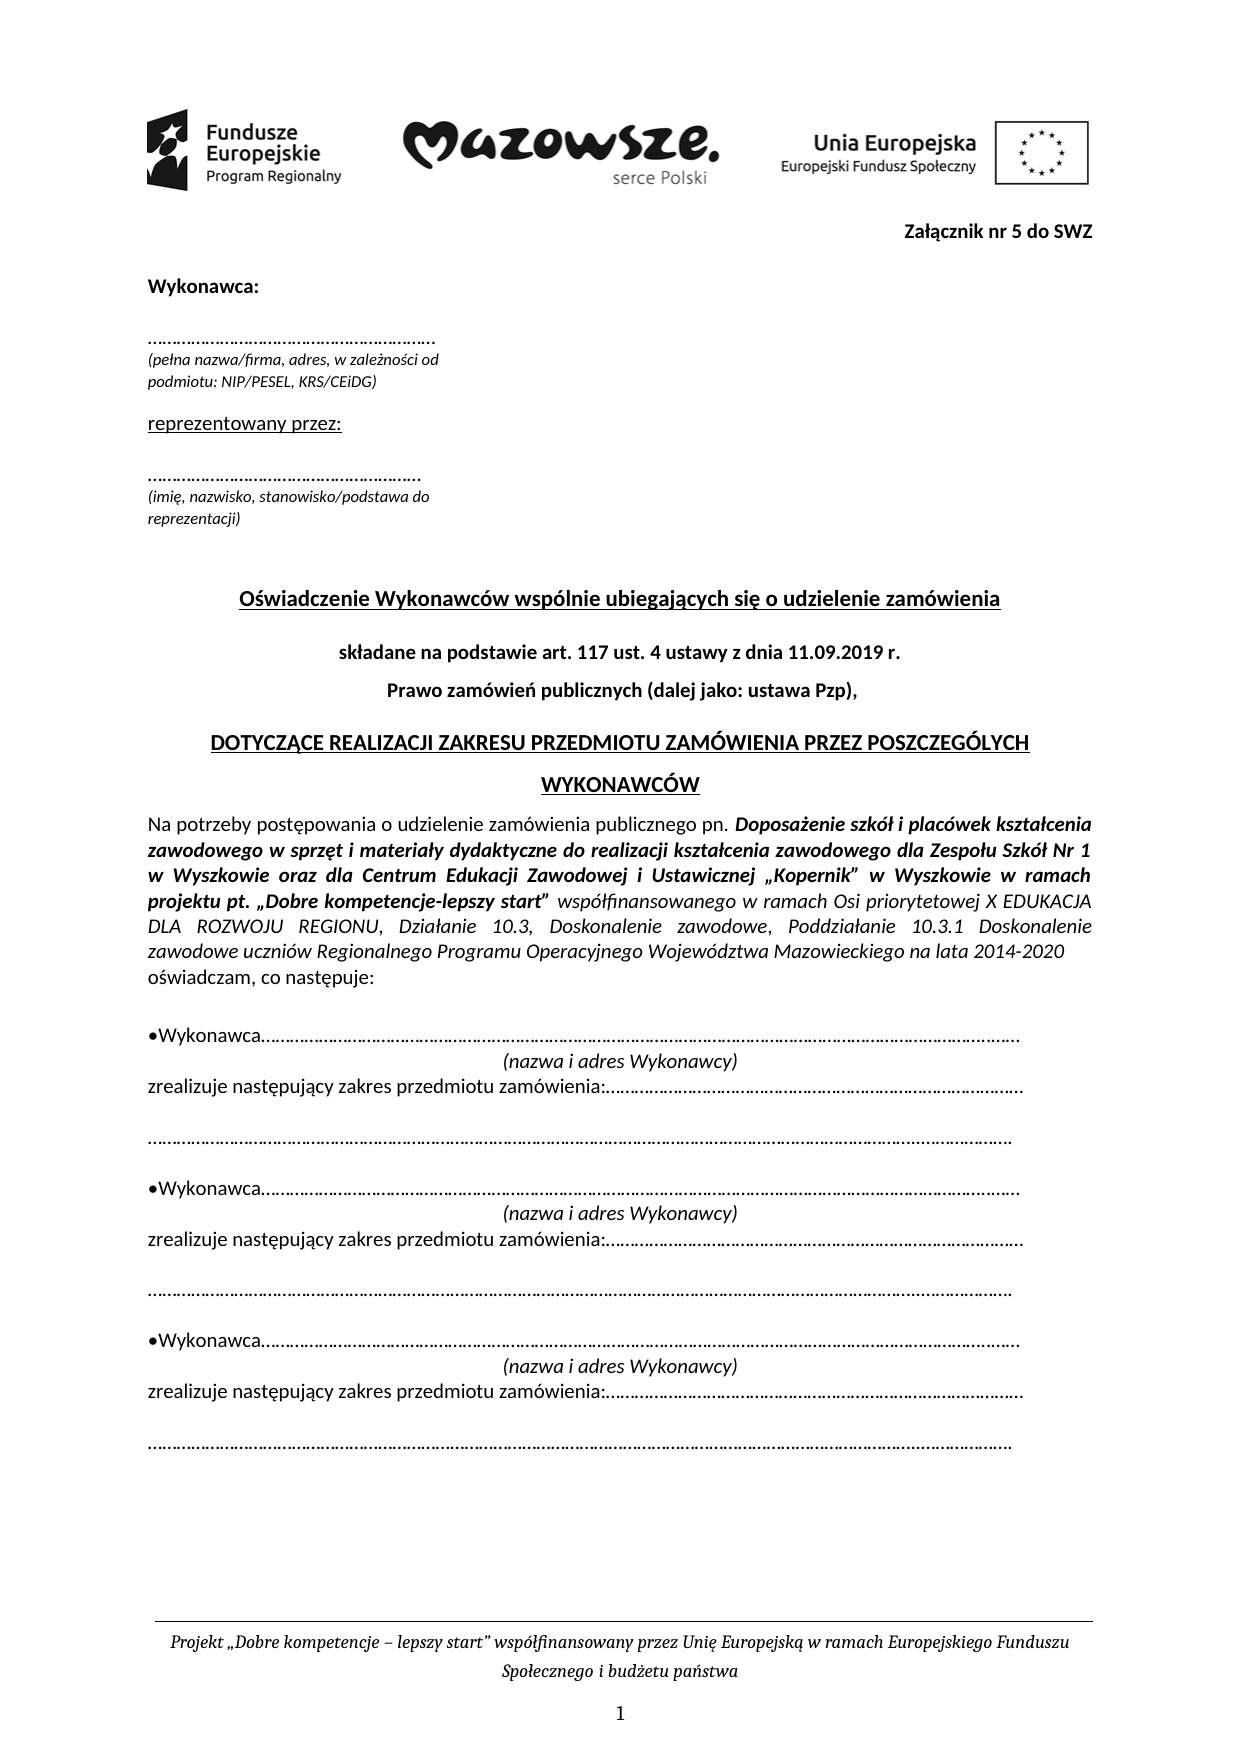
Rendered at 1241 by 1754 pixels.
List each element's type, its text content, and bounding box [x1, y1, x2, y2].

text ……………………………………………………………………………………………………………………………………………..………………. [148, 1124, 1093, 1149]
text ……………………………………………………………………………………………………………………………………………..………………. [148, 1429, 1093, 1454]
text (nazwa i adres Wykonawcy) [148, 1048, 1093, 1073]
text (nazwa i adres Wykonawcy) [148, 1353, 1093, 1378]
text oświadczam, co następuje: [148, 964, 1093, 989]
text zrealizuje następujący zakres przedmiotu zamówienia:…………………………………………………………………………… [148, 1073, 1093, 1099]
text (nazwa i adres Wykonawcy) [148, 1200, 1093, 1226]
text Wykonawca: [148, 273, 1093, 299]
text DOTYCZĄCE REALIZACJI ZAKRESU PRZEDMIOTU ZAMÓWIENIA PRZEZ POSZCZEGÓLYCH WYKONAWCÓW [148, 728, 1093, 798]
text •Wykonawca……………………………………………………………………………………………………………………………………..…… [148, 1175, 1093, 1200]
text (pełna nazwa/firma, adres, w zależności od podmiotu: NIP/PESEL, KRS/CEiDG) [148, 349, 472, 392]
text Prawo zamówień publicznych (dalej jako: ustawa Pzp), [148, 677, 1093, 702]
text •Wykonawca……………………………………………………………………………………………………………………………………..…… [148, 1327, 1093, 1353]
text zrealizuje następujący zakres przedmiotu zamówienia:…………………………………………………………………………… [148, 1226, 1093, 1251]
text Na potrzeby postępowania o udzielenie zamówienia publicznego pn. Doposażenie szkół i placówek kształcenia zawodowego w sprzęt i materiały dydaktyczne do realizacji kształcenia zawodowego dla Zespołu Szkół Nr 1 w Wyszkowie oraz dla Centrum Edukacji Zawodowej i Ustawicznej „Kopernik” w Wyszkowie w ramach projektu pt. „Dobre kompetencje-lepszy start” współfinansowanego w ramach Osi priorytetowej X EDUKACJA DLA ROZWOJU REGIONU, Działanie 10.3, Doskonalenie zawodowe, Poddziałanie 10.3.1 Doskonalenie zawodowe uczniów Regionalnego Programu Operacyjnego Województwa Mazowieckiego na lata 2014-2020 [148, 812, 1093, 964]
picture [147, 109, 1093, 191]
text …………………………………………………… [148, 324, 472, 349]
text składane na podstawie art. 117 ust. 4 ustawy z dnia 11.09.2019 r. [148, 639, 1093, 664]
text zrealizuje następujący zakres przedmiotu zamówienia:…………………………………………………………………………… [148, 1378, 1093, 1404]
text reprezentowany przez: [148, 410, 1093, 435]
text ………………………………………………… [148, 461, 472, 486]
text Załącznik nr 5 do SWZ [694, 218, 1093, 244]
text (imię, nazwisko, stanowisko/podstawa do reprezentacji) [148, 486, 472, 528]
text ……………………………………………………………………………………………………………………………………………..………………. [148, 1277, 1093, 1302]
text Oświadczenie Wykonawców wspólnie ubiegających się o udzielenie zamówienia [148, 584, 1093, 612]
text •Wykonawca……………………………………………………………………………………………………………………………………..…… [148, 1022, 1093, 1048]
